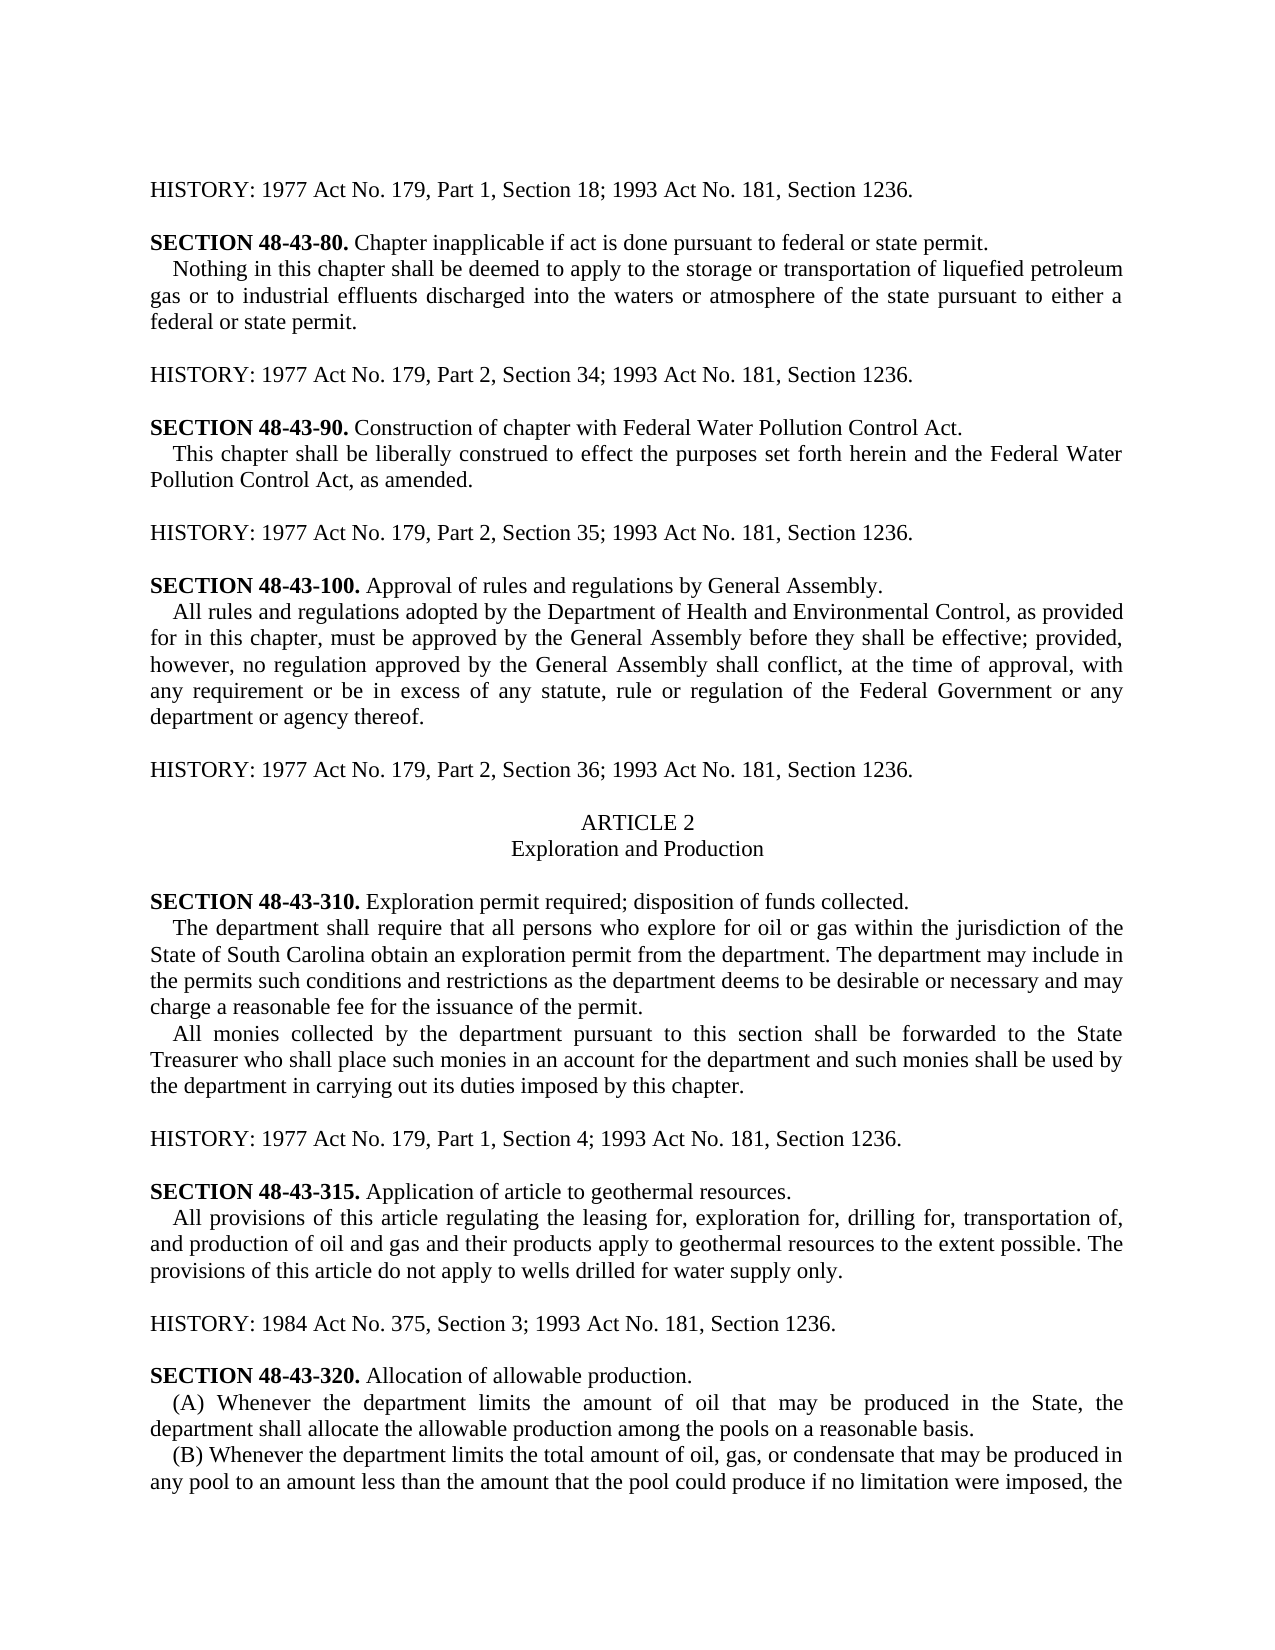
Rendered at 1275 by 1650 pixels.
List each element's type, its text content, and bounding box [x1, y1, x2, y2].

text All rules and regulations adopted by the Department of Health and Environmental Control, as provided for in this chapter, must be approved by the General Assembly before they shall be effective; provided, however, no regulation approved by the General Assembly shall conflict, at the time of approval, with any requirement or be in excess of any statute, rule or regulation of the Federal Government or any department or agency thereof. [150, 598, 1125, 730]
text All monies collected by the department pursuant to this section shall be forwarded to the State Treasurer who shall place such monies in an account for the department and such monies shall be used by the department in carrying out its duties imposed by this chapter. [150, 1020, 1125, 1099]
text HISTORY: 1977 Act No. 179, Part 2, Section 36; 1993 Act No. 181, Section 1236. [150, 756, 1125, 782]
text HISTORY: 1977 Act No. 179, Part 1, Section 4; 1993 Act No. 181, Section 1236. [150, 1125, 1125, 1151]
text SECTION 48-43-90. Construction of chapter with Federal Water Pollution Control Act. [150, 413, 1125, 440]
text Exploration and Production [150, 835, 1125, 862]
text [150, 1441, 1125, 1494]
text SECTION 48-43-315. Application of article to geothermal resources. [150, 1178, 1125, 1204]
text HISTORY: 1984 Act No. 375, Section 3; 1993 Act No. 181, Section 1236. [150, 1309, 1125, 1336]
text This chapter shall be liberally construed to effect the purposes set forth herein and the Federal Water Pollution Control Act, as amended. [150, 440, 1125, 493]
text All provisions of this article regulating the leasing for, exploration for, drilling for, transportation of, and production of oil and gas and their products apply to geothermal resources to the extent possible. The provisions of this article do not apply to wells drilled for water supply only. [150, 1204, 1125, 1283]
text HISTORY: 1977 Act No. 179, Part 2, Section 34; 1993 Act No. 181, Section 1236. [150, 361, 1125, 387]
text HISTORY: 1977 Act No. 179, Part 2, Section 35; 1993 Act No. 181, Section 1236. [150, 519, 1125, 545]
text SECTION 48-43-80. Chapter inapplicable if act is done pursuant to federal or state permit. [150, 229, 1125, 255]
text SECTION 48-43-100. Approval of rules and regulations by General Assembly. [150, 572, 1125, 598]
text Nothing in this chapter shall be deemed to apply to the storage or transportation of liquefied petroleum gas or to industrial effluents discharged into the waters or atmosphere of the state pursuant to either a federal or state permit. [150, 255, 1125, 334]
text SECTION 48-43-310. Exploration permit required; disposition of funds collected. [150, 888, 1125, 914]
text The department shall require that all persons who explore for oil or gas within the jurisdiction of the State of South Carolina obtain an exploration permit from the department. The department may include in the permits such conditions and restrictions as the department deems to be desirable or necessary and may charge a reasonable fee for the issuance of the permit. [150, 914, 1125, 1020]
text ARTICLE 2 [150, 809, 1125, 835]
text HISTORY: 1977 Act No. 179, Part 1, Section 18; 1993 Act No. 181, Section 1236. [150, 176, 1125, 203]
text SECTION 48-43-320. Allocation of allowable production. [150, 1362, 1125, 1389]
text (A) Whenever the department limits the amount of oil that may be produced in the State, the department shall allocate the allowable production among the pools on a reasonable basis. [150, 1389, 1125, 1441]
